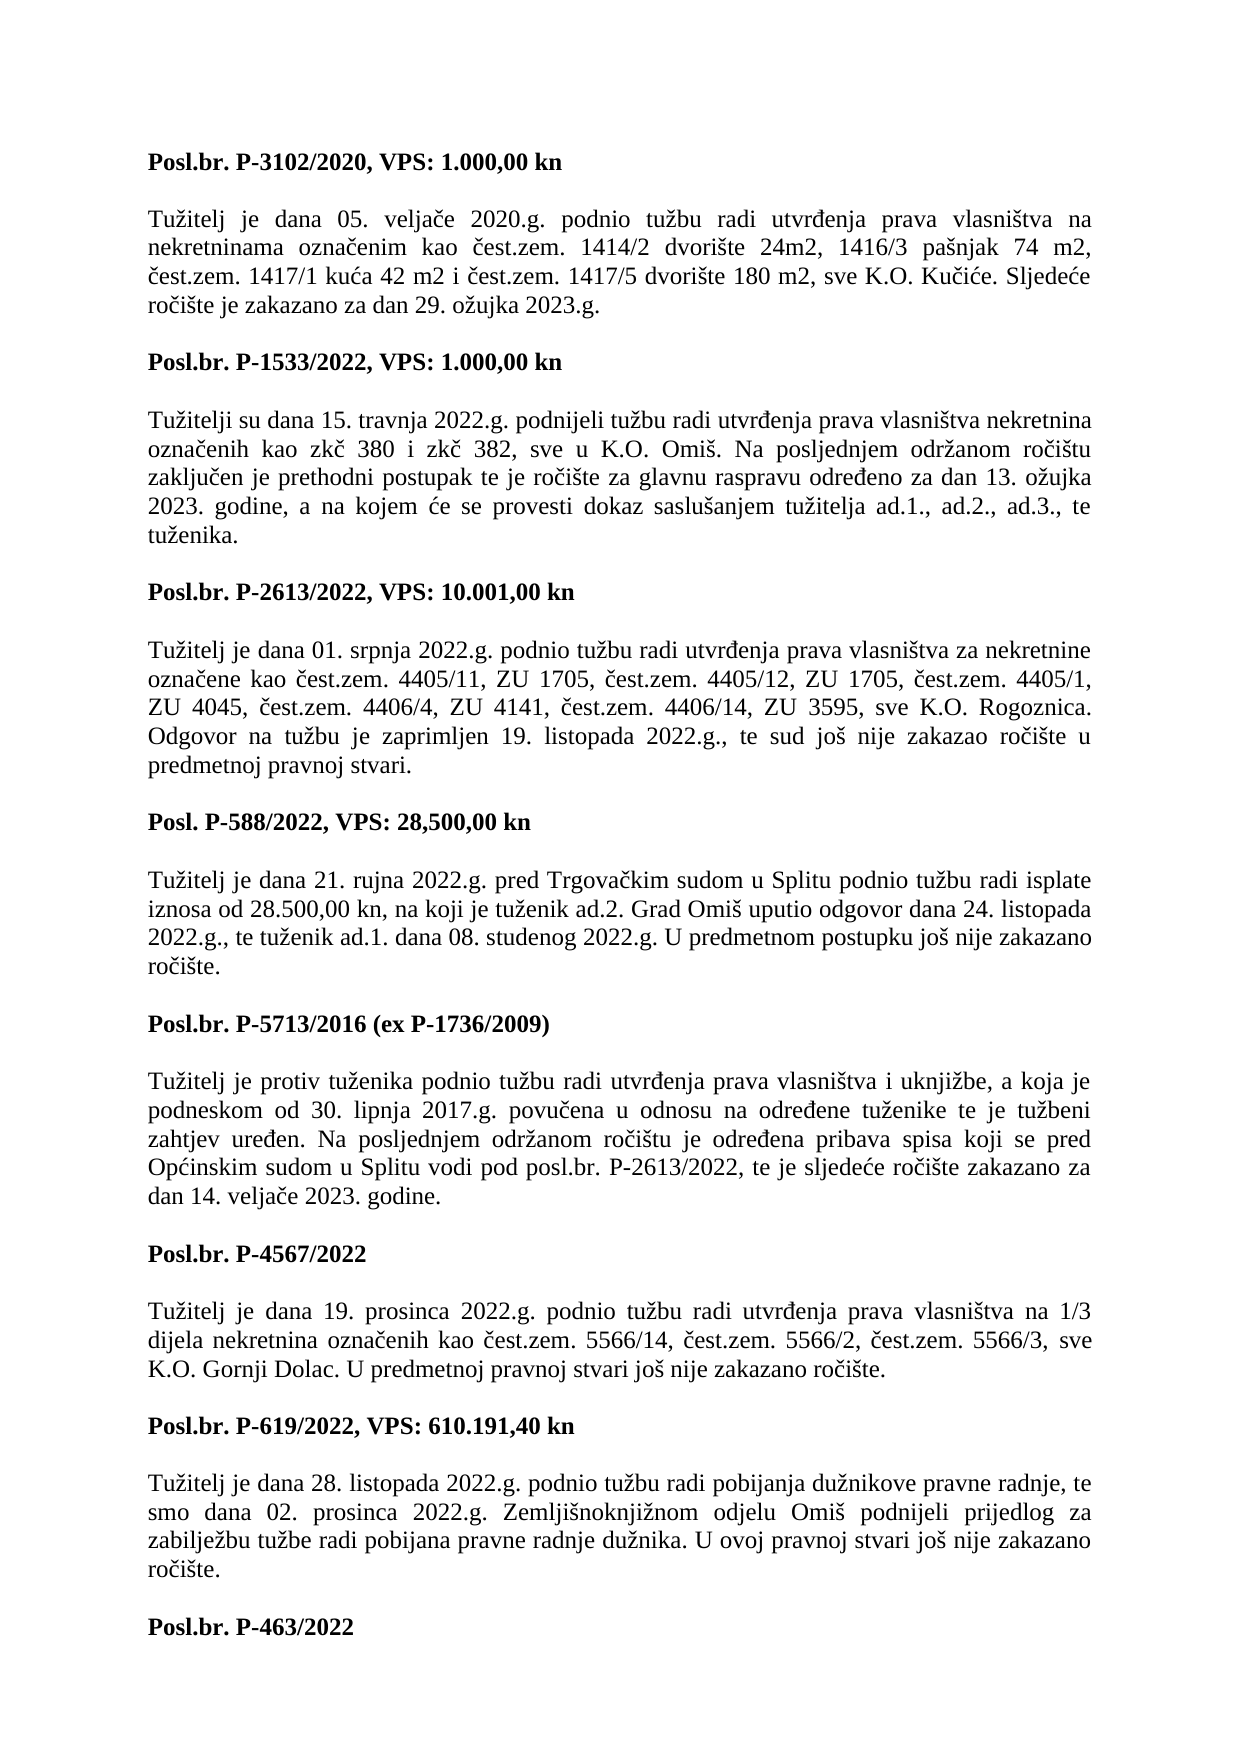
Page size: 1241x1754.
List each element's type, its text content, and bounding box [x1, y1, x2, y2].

text Tužitelj je dana 19. prosinca 2022.g. podnio tužbu radi utvrđenja prava vlasništva na 1/3 dijela nekretnina označenih kao čest.zem. 5566/14, čest.zem. 5566/2, čest.zem. 5566/3, sve K.O. Gornji Dolac. U predmetnoj pravnoj stvari još nije zakazano ročište. [148, 1296, 1092, 1382]
text Tužitelji su dana 15. travnja 2022.g. podnijeli tužbu radi utvrđenja prava vlasništva nekretnina označenih kao zkč 380 i zkč 382, sve u K.O. Omiš. Na posljednjem održanom ročištu zaključen je prethodni postupak te je ročište za glavnu raspravu određeno za dan 13. ožujka 2023. godine, a na kojem će se provesti dokaz saslušanjem tužitelja ad.1., ad.2., ad.3., te tuženika. [148, 405, 1092, 549]
text Posl.br. P-2613/2022, VPS: 10.001,00 kn [148, 577, 1092, 606]
text Tužitelj je protiv tuženika podnio tužbu radi utvrđenja prava vlasništva i uknjižbe, a koja je podneskom od 30. lipnja 2017.g. povučena u odnosu na određene tuženike te je tužbeni zahtjev uređen. Na posljednjem održanom ročištu je određena pribava spisa koji se pred Općinskim sudom u Splitu vodi pod posl.br. P-2613/2022, te je sljedeće ročište zakazano za dan 14. veljače 2023. godine. [148, 1066, 1092, 1210]
text Posl.br. P-619/2022, VPS: 610.191,40 kn [148, 1411, 1092, 1440]
text Posl.br. P-4567/2022 [148, 1239, 1092, 1267]
text Posl.br. P-463/2022 [148, 1612, 1092, 1640]
text Posl.br. P-5713/2016 (ex P-1736/2009) [148, 1009, 1092, 1037]
text Posl. P-588/2022, VPS: 28,500,00 kn [148, 807, 1092, 836]
text Posl.br. P-1533/2022, VPS: 1.000,00 kn [148, 347, 1092, 376]
text Tužitelj je dana 21. rujna 2022.g. pred Trgovačkim sudom u Splitu podnio tužbu radi isplate iznosa od 28.500,00 kn, na koji je tuženik ad.2. Grad Omiš uputio odgovor dana 24. listopada 2022.g., te tuženik ad.1. dana 08. studenog 2022.g. U predmetnom postupku još nije zakazano ročište. [148, 865, 1092, 980]
text Tužitelj je dana 28. listopada 2022.g. podnio tužbu radi pobijanja dužnikove pravne radnje, te smo dana 02. prosinca 2022.g. Zemljišnoknjižnom odjelu Omiš podnijeli prijedlog za zabilježbu tužbe radi pobijana pravne radnje dužnika. U ovoj pravnoj stvari još nije zakazano ročište. [148, 1468, 1092, 1583]
text Tužitelj je dana 05. veljače 2020.g. podnio tužbu radi utvrđenja prava vlasništva na nekretninama označenim kao čest.zem. 1414/2 dvorište 24m2, 1416/3 pašnjak 74 m2, čest.zem. 1417/1 kuća 42 m2 i čest.zem. 1417/5 dvorište 180 m2, sve K.O. Kučiće. Sljedeće ročište je zakazano za dan 29. ožujka 2023.g. [148, 204, 1092, 319]
text Posl.br. P-3102/2020, VPS: 1.000,00 kn [148, 147, 1092, 176]
text Tužitelj je dana 01. srpnja 2022.g. podnio tužbu radi utvrđenja prava vlasništva za nekretnine označene kao čest.zem. 4405/11, ZU 1705, čest.zem. 4405/12, ZU 1705, čest.zem. 4405/1, ZU 4045, čest.zem. 4406/4, ZU 4141, čest.zem. 4406/14, ZU 3595, sve K.O. Rogoznica. Odgovor na tužbu je zaprimljen 19. listopada 2022.g., te sud još nije zakazao ročište u predmetnoj pravnoj stvari. [148, 635, 1092, 779]
